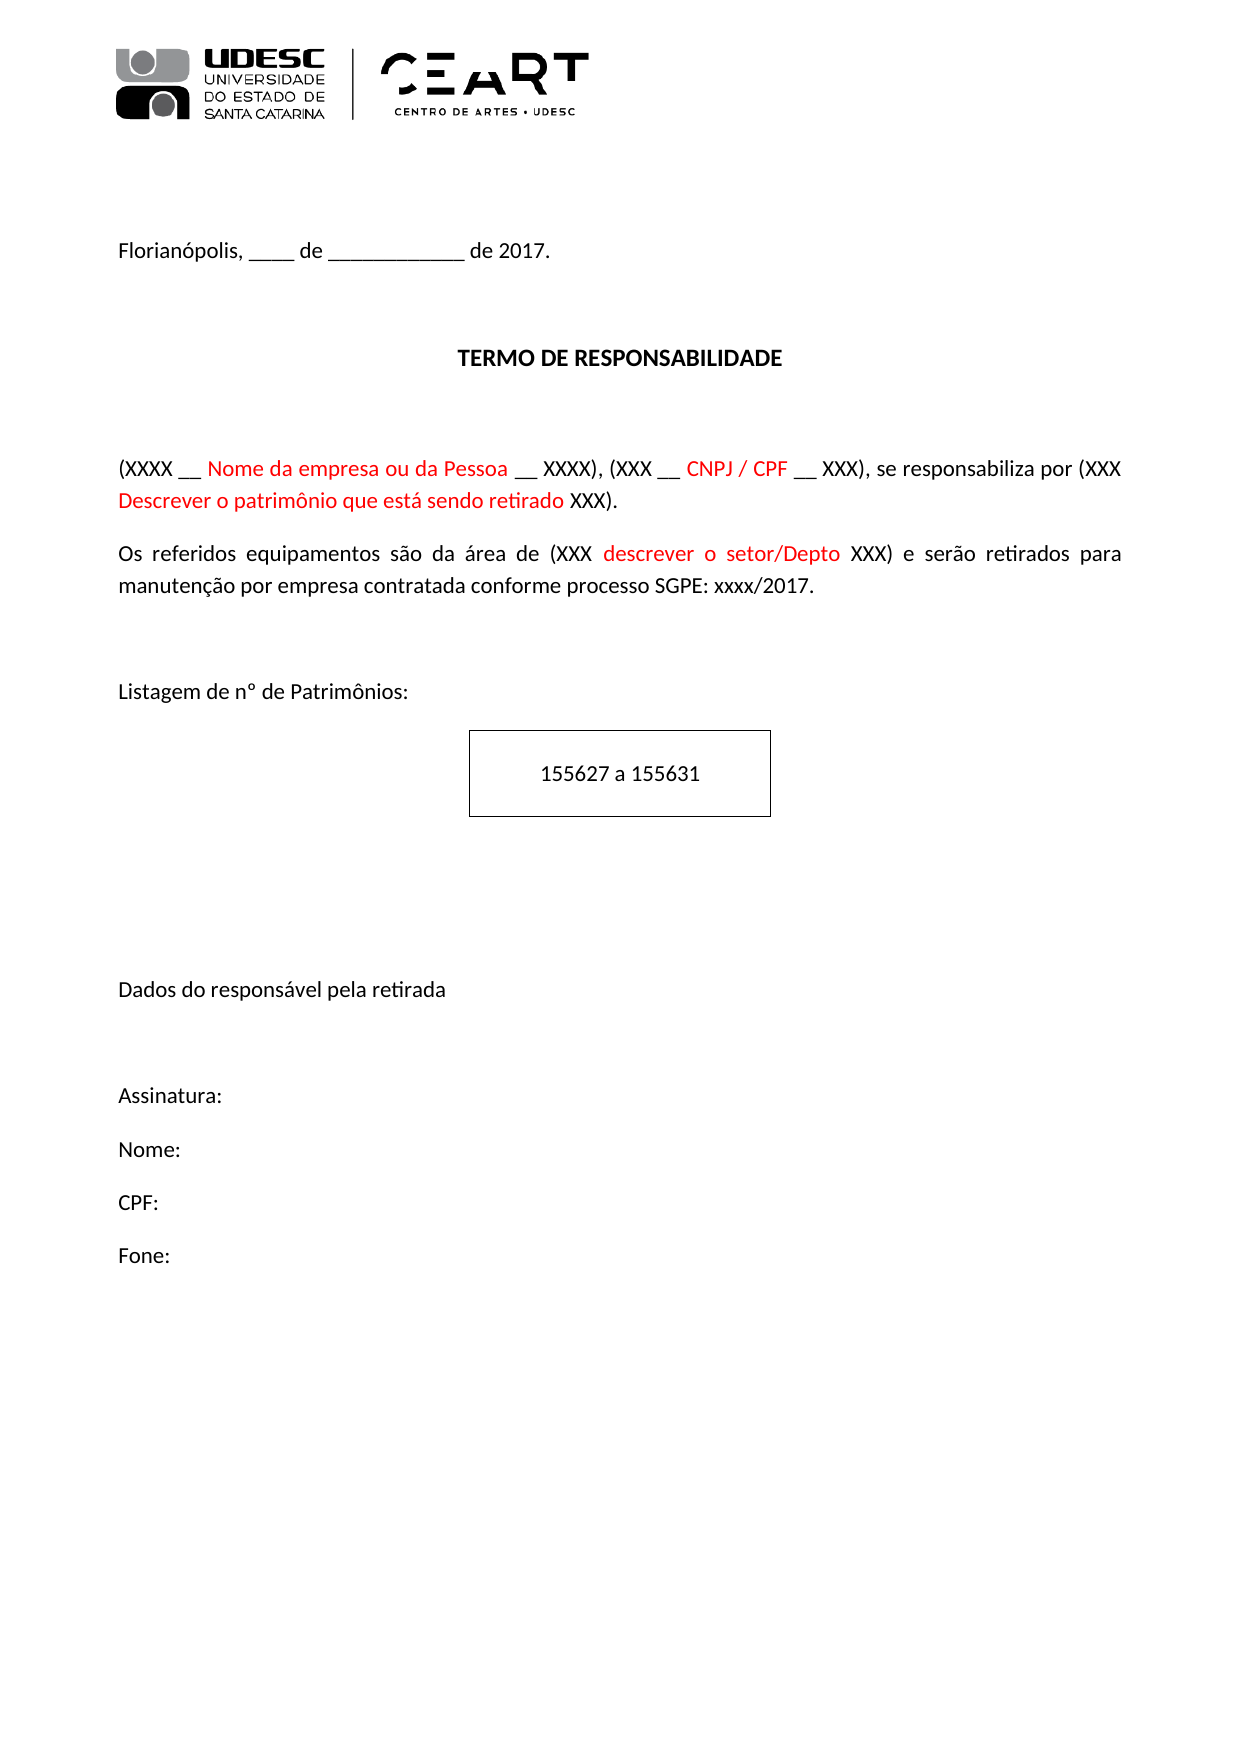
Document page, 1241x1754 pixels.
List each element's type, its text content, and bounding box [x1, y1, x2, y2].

text Nome: [118, 1135, 1122, 1163]
text Assinatura: [118, 1082, 1122, 1110]
table_header 155627 a 155631 [470, 731, 770, 816]
text CPF: [118, 1188, 1122, 1216]
text Fone: [118, 1241, 1122, 1269]
text (XXXX __ Nome da empresa ou da Pessoa __ XXXX), (XXX __ CNPJ / CPF __ XXX), se responsabiliza por (XXX Descrever o patrimônio que está sendo retirado XXX). [118, 454, 1122, 514]
picture [0, 1, 1236, 1751]
text TERMO DE RESPONSABILIDADE [118, 342, 1122, 373]
text Listagem de nº de Patrimônios: [118, 677, 1122, 705]
text Os referidos equipamentos são da área de (XXX descrever o setor/Depto XXX) e serão retirados para manutenção por empresa contratada conforme processo SGPE: xxxx/2017. [118, 539, 1122, 599]
text Dados do responsável pela retirada [118, 976, 1122, 1004]
text Florianópolis, ____ de ____________ de 2017. [118, 236, 1122, 264]
